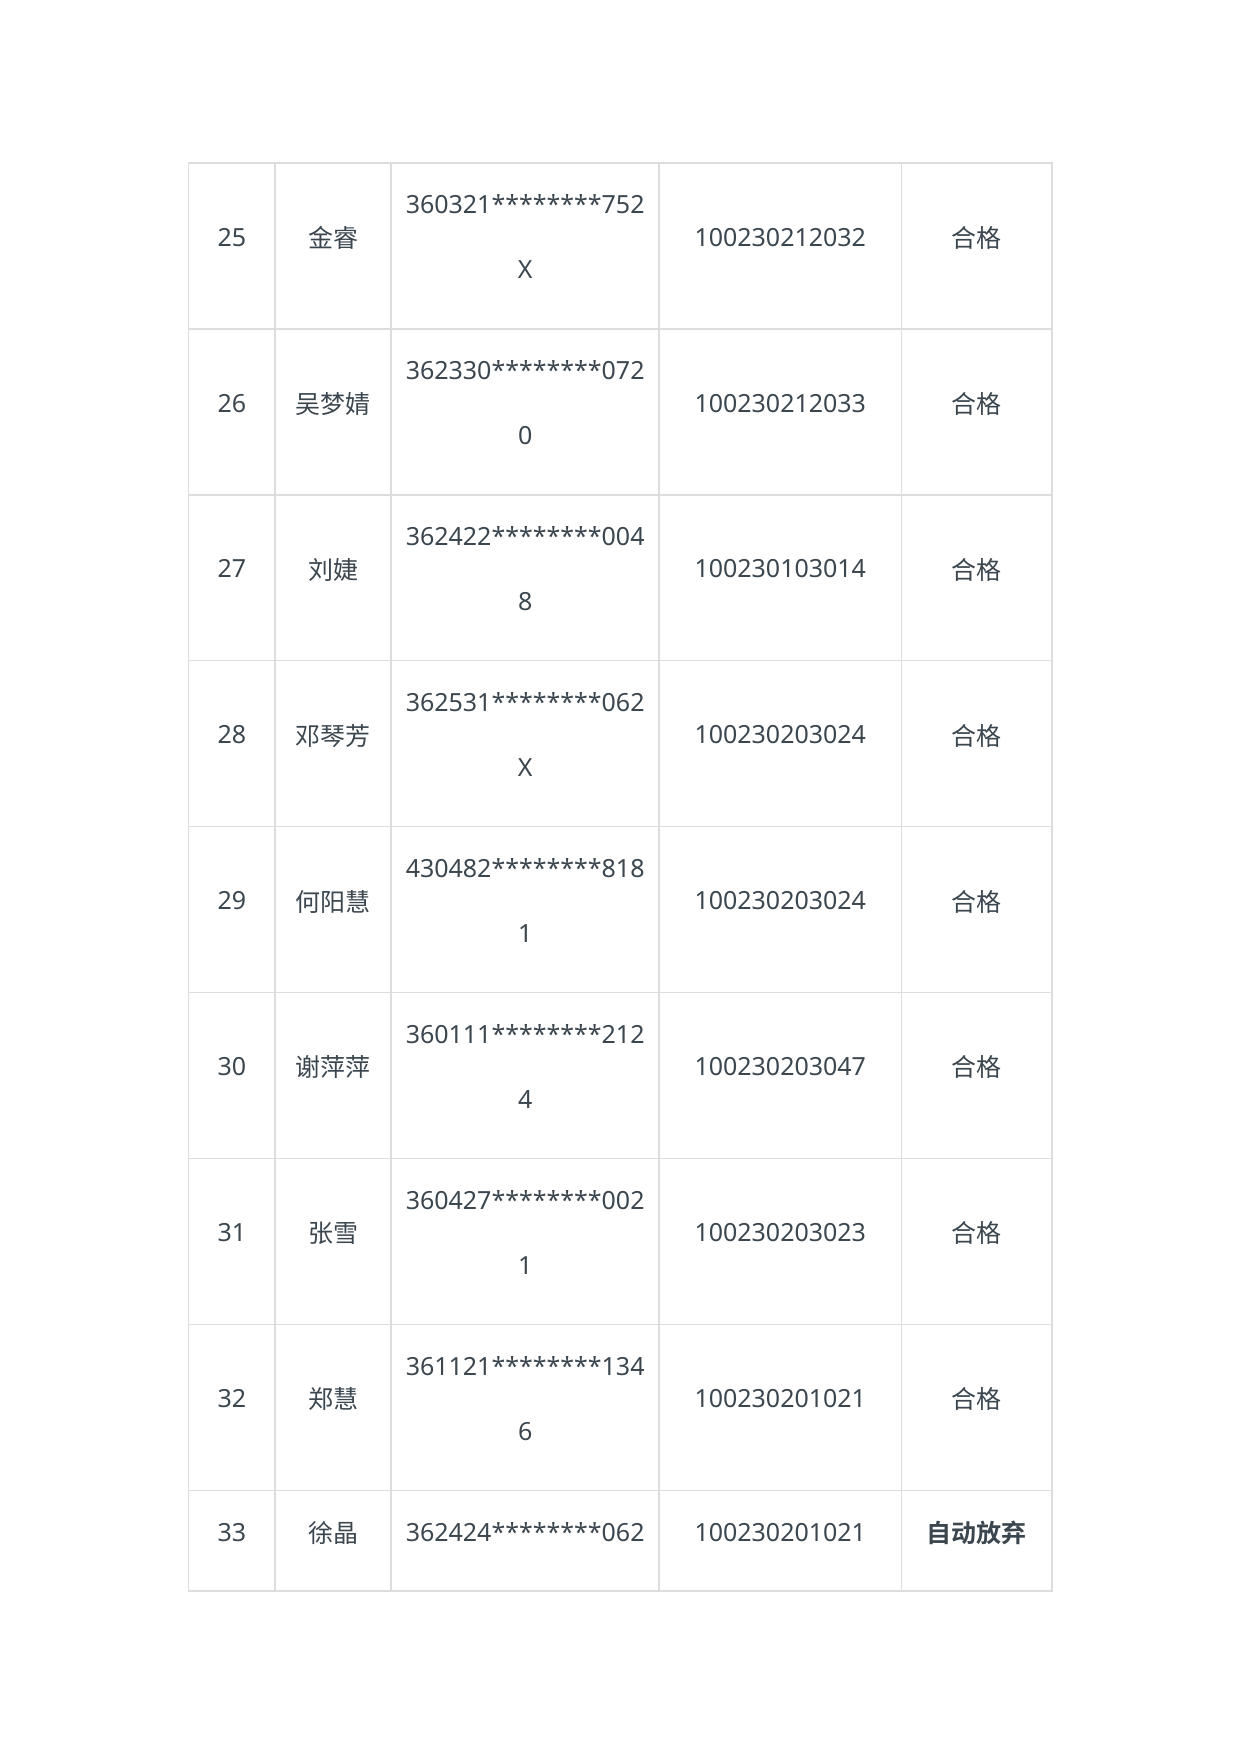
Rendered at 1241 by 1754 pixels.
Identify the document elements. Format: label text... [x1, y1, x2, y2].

table_cell 361121********1346 [392, 1325, 658, 1489]
table_cell 100230203023 [660, 1159, 901, 1323]
table_cell 100230212033 [660, 330, 901, 494]
table_cell 郑慧 [276, 1325, 390, 1489]
table_cell 28 [189, 661, 274, 826]
table_cell 合格 [902, 1159, 1051, 1323]
table_cell 360111********2124 [392, 993, 658, 1158]
table_cell 合格 [902, 496, 1051, 660]
table_cell 合格 [902, 661, 1051, 826]
table_cell 徐晶 [276, 1491, 390, 1590]
table_cell 邓琴芳 [276, 661, 390, 826]
table_cell 谢萍萍 [276, 993, 390, 1158]
table_cell 100230203047 [660, 993, 901, 1158]
table_cell 362424********0625 [392, 1491, 658, 1590]
table_cell 100230103014 [660, 496, 901, 660]
table_cell 100230203024 [660, 827, 901, 992]
table_cell 100230201021 [660, 1491, 901, 1590]
table_cell 合格 [902, 1325, 1051, 1489]
table_cell 吴梦婧 [276, 330, 390, 494]
table_cell 362330********0720 [392, 330, 658, 494]
table_cell 何阳慧 [276, 827, 390, 992]
table_cell 100230201021 [660, 1325, 901, 1489]
table_cell 362422********0048 [392, 496, 658, 660]
table_cell 360321********752X [392, 164, 658, 328]
table_cell 26 [189, 330, 274, 494]
table_cell 33 [189, 1491, 274, 1590]
table_cell 30 [189, 993, 274, 1158]
table_cell 362531********062X [392, 661, 658, 826]
table_cell 25 [189, 164, 274, 328]
table_cell 27 [189, 496, 274, 660]
table_cell 合格 [902, 330, 1051, 494]
table_cell 张雪 [276, 1159, 390, 1323]
table_cell 360427********0021 [392, 1159, 658, 1323]
table_cell 430482********8181 [392, 827, 658, 992]
table_cell 29 [189, 827, 274, 992]
table_cell 刘婕 [276, 496, 390, 660]
table_cell 合格 [902, 993, 1051, 1158]
table_cell 合格 [902, 164, 1051, 328]
table_cell 100230203024 [660, 661, 901, 826]
table_cell 100230212032 [660, 164, 901, 328]
table_cell 32 [189, 1325, 274, 1489]
table_cell 合格 [902, 827, 1051, 992]
table_cell 自动放弃 [902, 1491, 1051, 1590]
table_cell 金睿 [276, 164, 390, 328]
table_cell 31 [189, 1159, 274, 1323]
